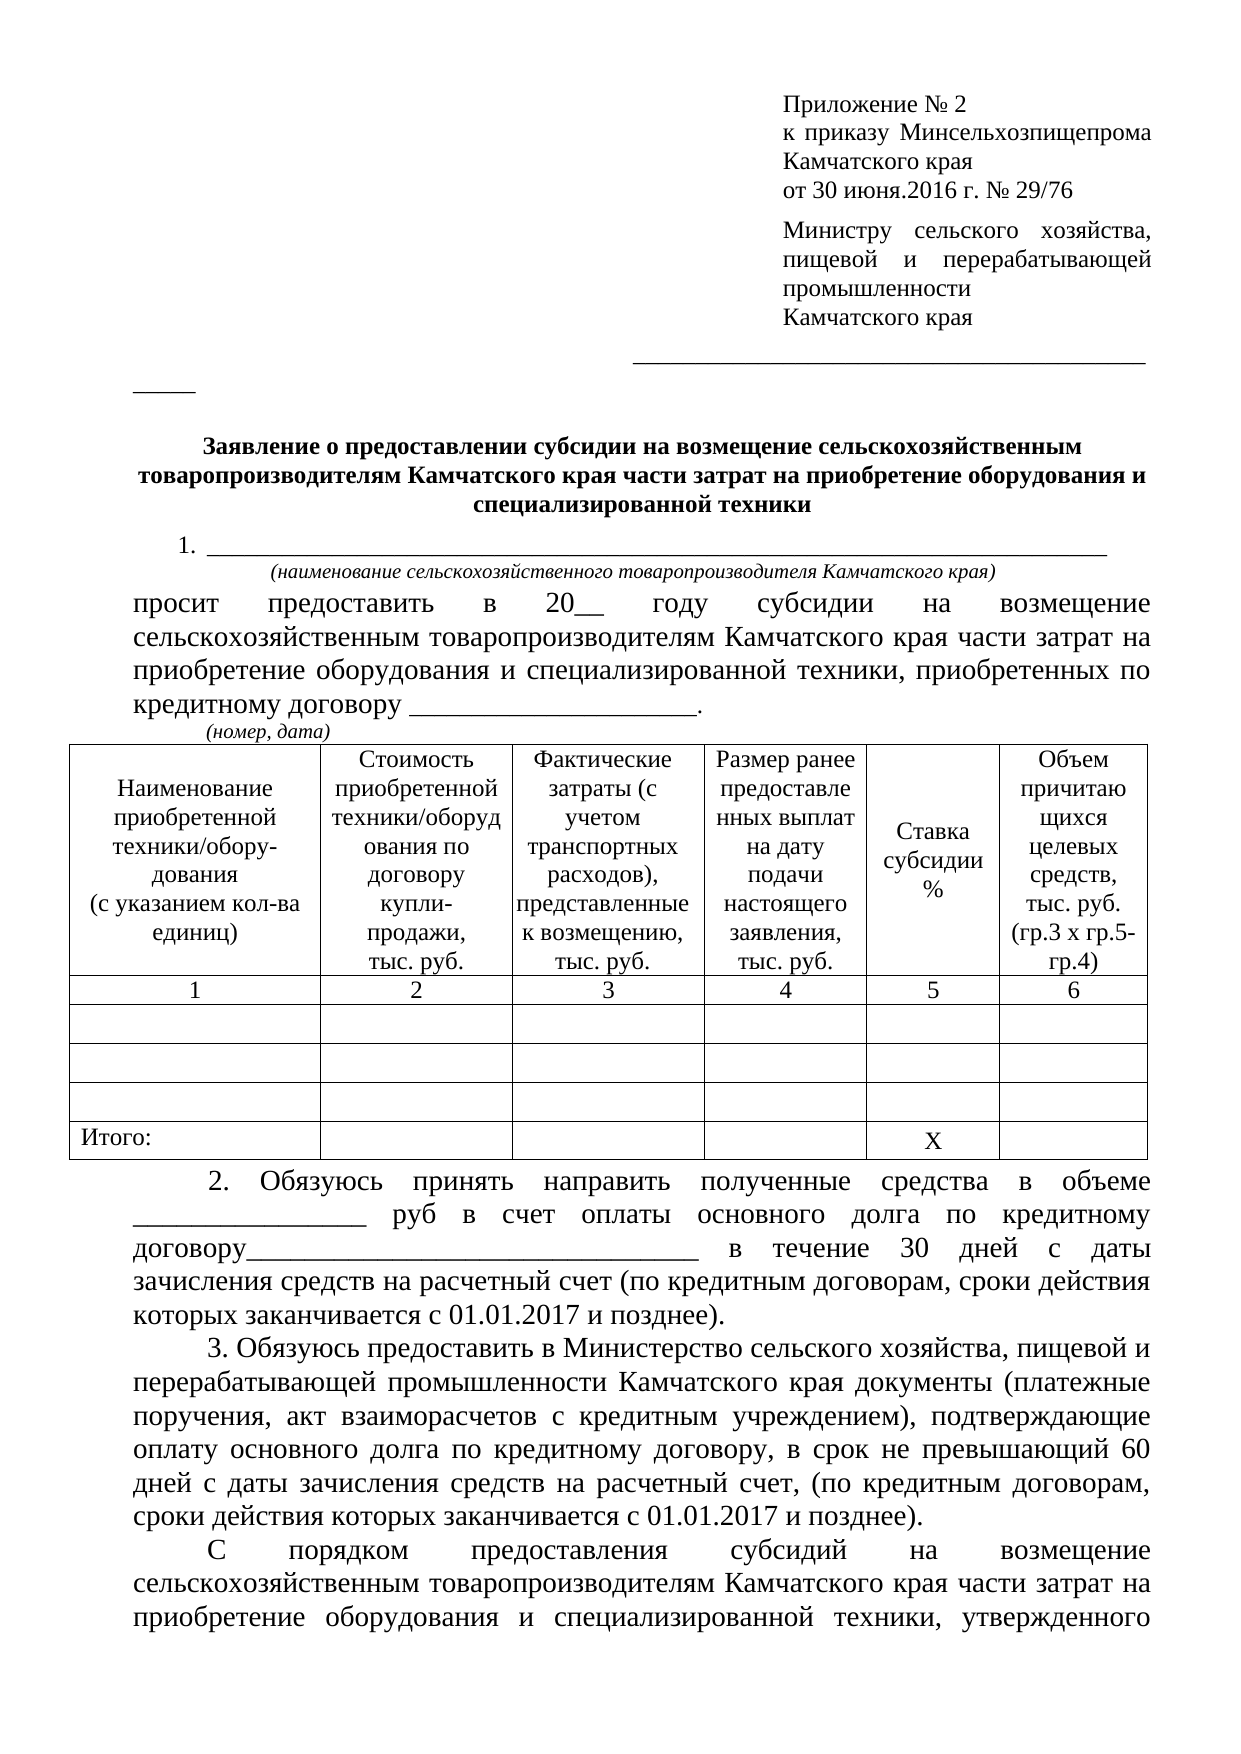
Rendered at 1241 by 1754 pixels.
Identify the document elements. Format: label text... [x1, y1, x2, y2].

table_cell [513, 1122, 704, 1159]
table_header Ставка субсидии% [867, 745, 999, 974]
table_header Объем причитающихся целевых средств, тыс. руб. (гр.3 х гр.5- гр.4) [1000, 745, 1147, 974]
list (наименование сельскохозяйственного товаропроизводителя Камчатского края) [208, 559, 1152, 583]
table_cell [70, 1044, 320, 1082]
text 2. Обязуюсь принять направить полученные средства в объеме ________________ руб в счет оплаты основного долга по кредитному договору_______________________________ в течение 30 дней с даты зачисления средств на расчетный счет (по кредитным договорам, сроки действия которых заканчивается с 01.01.2017 и позднее). [133, 1163, 1152, 1331]
table_cell [513, 1044, 704, 1082]
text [133, 1532, 1152, 1632]
table_cell 6 [1000, 976, 1147, 1004]
table_cell [321, 1083, 512, 1121]
text к приказу Минсельхозпищепрома Камчатского края [783, 117, 1152, 175]
table_cell 3 [513, 976, 704, 1004]
text Заявление о предоставлении субсидии на возмещение сельскохозяйственным товаропроизводителям Камчатского края части затрат на приобретение оборудования и специализированной техники [133, 431, 1152, 518]
text Министру сельского хозяйства, пищевой и перерабатывающей промышленности Камчатского края [783, 216, 1152, 331]
text от 30 июня.2016 г. № 29/76 [783, 175, 1152, 204]
text Приложение № 2 [783, 89, 1152, 117]
table_cell [1000, 1122, 1147, 1159]
table_cell 2 [321, 976, 512, 1004]
table_cell Итого: [70, 1122, 320, 1159]
table_cell [705, 1083, 866, 1121]
text просит предоставить в 20__ году субсидии на возмещение сельскохозяйственным товаропроизводителям Камчатского края части затрат на приобретение оборудования и специализированной техники, приобретенных по кредитному договору _______________________. [133, 585, 1152, 719]
table_cell 5 [867, 976, 999, 1004]
table_cell [1000, 1044, 1147, 1082]
text ______________________________________________ [133, 338, 1152, 395]
table_header Стоимость приобретенной техники/оборудования по договору купли-продажи, тыс. руб. [321, 745, 512, 974]
table_cell [1000, 1083, 1147, 1121]
table_cell [705, 1005, 866, 1043]
list ________________________________________________________________________ [133, 530, 1152, 559]
table_cell [867, 1083, 999, 1121]
text 3. Обязуюсь предоставить в Министерство сельского хозяйства, пищевой и перерабатывающей промышленности Камчатского края документы (платежные поручения, акт взаиморасчетов с кредитным учреждением), подтверждающие оплату основного долга по кредитному договору, в срок не превышающий 60 дней с даты зачисления средств на расчетный счет, (по кредитным договорам, сроки действия которых заканчивается с 01.01.2017 и позднее). [133, 1331, 1152, 1532]
table_cell [1000, 1005, 1147, 1043]
table_cell [867, 1044, 999, 1082]
table_cell [321, 1044, 512, 1082]
text (номер, дата) [133, 719, 1152, 743]
table_cell Х [867, 1122, 999, 1159]
table_cell [513, 1083, 704, 1121]
table_header Фактические затраты (с учетом транспортных расходов), представленные к возмещению, тыс. руб. [513, 745, 704, 974]
table_header Наименование приобретенной техники/обору-дования (с указанием кол-ва единиц) [70, 745, 320, 974]
table_cell [321, 1122, 512, 1159]
table_cell [705, 1122, 866, 1159]
table_cell [321, 1005, 512, 1043]
table_header Размер ранее предоставленных выплат на дату подачи настоящего заявления, тыс. руб. [705, 745, 866, 974]
table_cell [867, 1005, 999, 1043]
table_cell 4 [705, 976, 866, 1004]
table_cell [705, 1044, 866, 1082]
table_cell [70, 1083, 320, 1121]
table_cell [513, 1005, 704, 1043]
table_cell 1 [70, 976, 320, 1004]
table_cell [70, 1005, 320, 1043]
